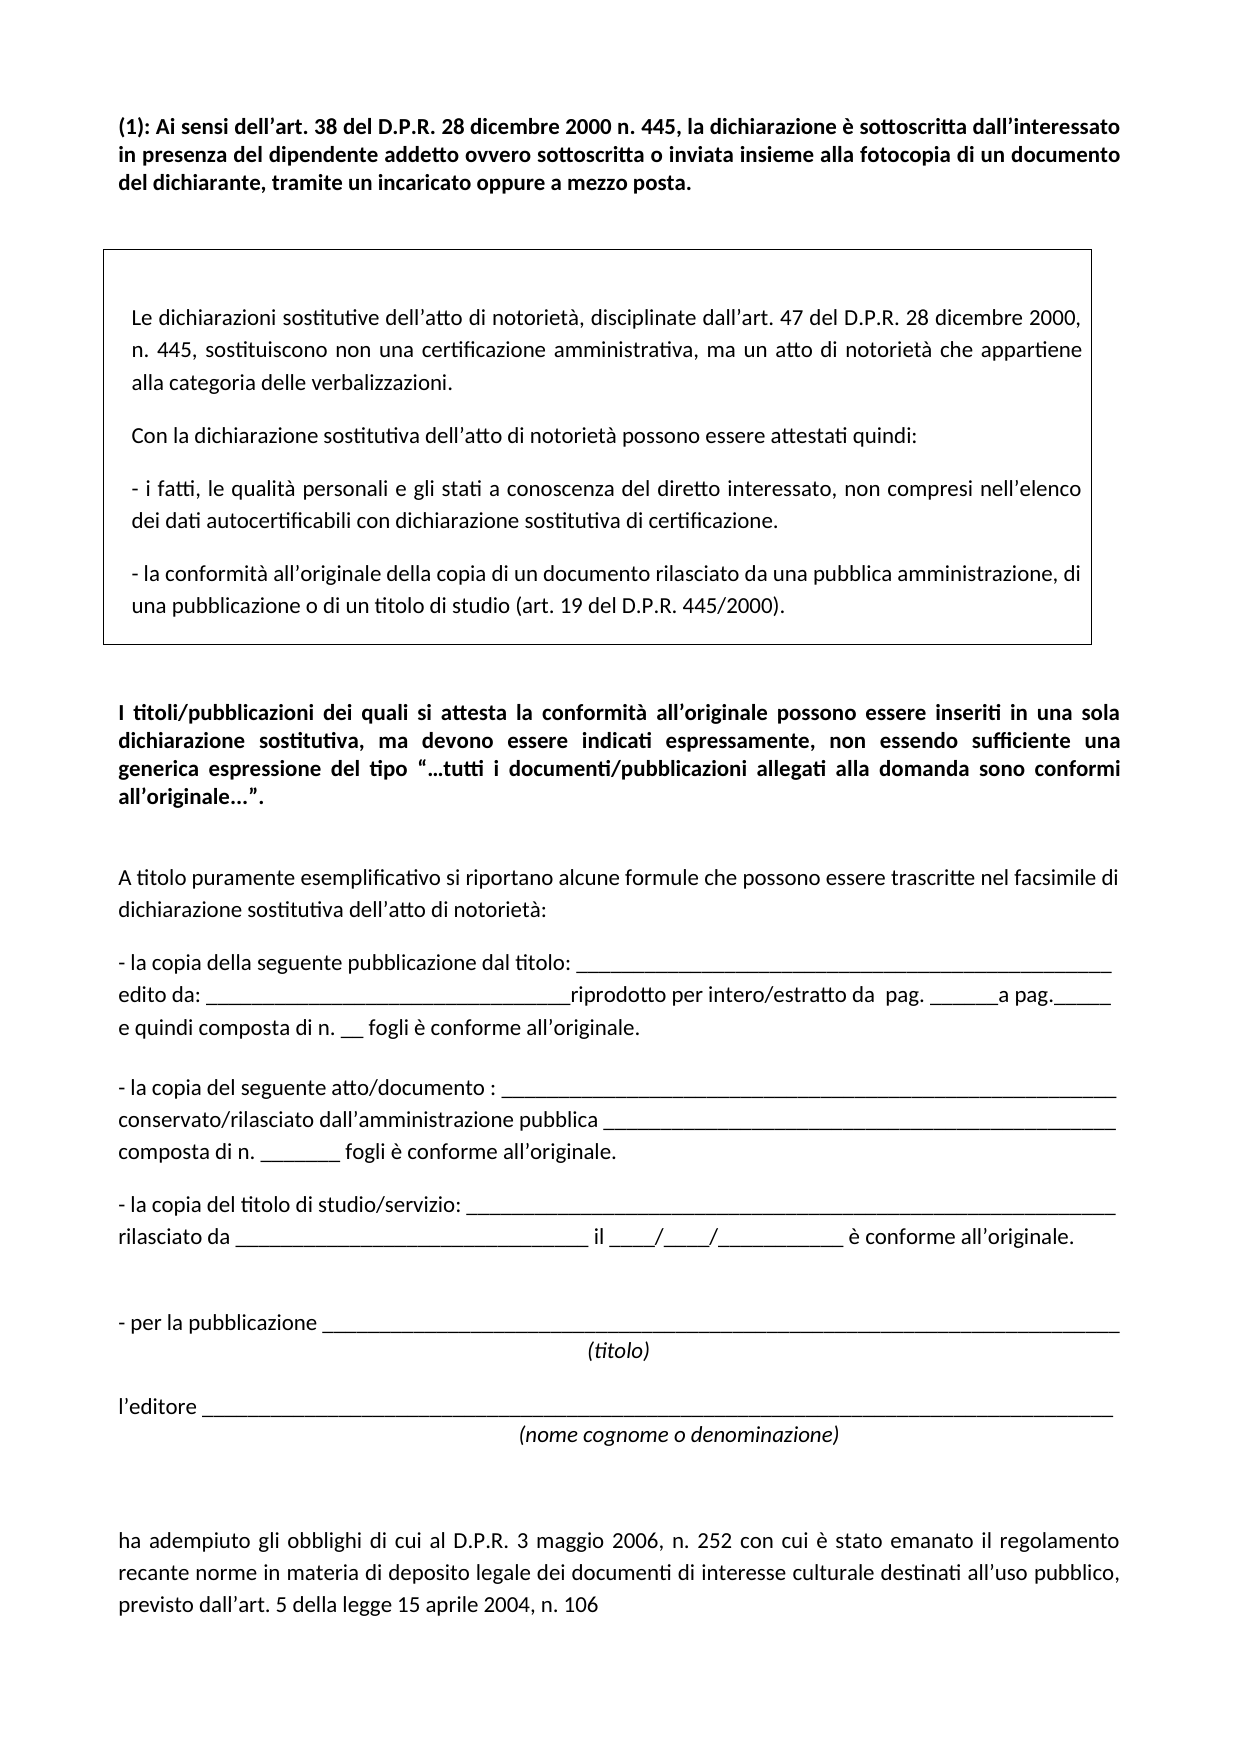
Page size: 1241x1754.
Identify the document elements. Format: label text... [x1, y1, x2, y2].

text edito da: ________________________________riprodotto per intero/estratto da pag. ______a pag._____ e quindi composta di n. __ fogli è conforme all’originale. [118, 981, 1122, 1041]
text - per la pubblicazione ______________________________________________________________________ [118, 1308, 1122, 1336]
text I titoli/pubblicazioni dei quali si attesta la conformità all’originale possono essere inseriti in una sola dichiarazione sostitutiva, ma devono essere indicati espressamente, non essendo sufficiente una generica espressione del tipo “…tutti i documenti/pubblicazioni allegati alla domanda sono conformi all’originale...”. [118, 698, 1122, 810]
text - la copia del seguente atto/documento : ______________________________________________________ [118, 1073, 1122, 1101]
table_header Le dichiarazioni sostitutive dell’atto di notorietà, disciplinate dall’art. 47 del D.P.R. 28 dicembre 2000, n. 445, sostituiscono non una certificazione amministrativa, ma un atto di notorietà che appartiene alla categoria delle verbalizzazioni. Con la dichiarazione sostitutiva dell’atto di notorietà possono essere attestati quindi: - i fatti, le qualità personali e gli stati a conoscenza del diretto interessato, non compresi nell’elenco dei dati autocertificabili con dichiarazione sostitutiva di certificazione. - la conformità all’originale della copia di un documento rilasciato da una pubblica amministrazione, di una pubblicazione o di un titolo di studio (art. 19 del D.P.R. 445/2000). [104, 250, 1091, 644]
text (1): Ai sensi dell’art. 38 del D.P.R. 28 dicembre 2000 n. 445, la dichiarazione è sottoscritta dall’interessato in presenza del dipendente addetto ovvero sottoscritta o inviata insieme alla fotocopia di un documento del dichiarante, tramite un incaricato oppure a mezzo posta. [118, 112, 1122, 196]
text (titolo) [487, 1336, 1122, 1364]
text - la copia del titolo di studio/servizio: _________________________________________________________ [118, 1190, 1122, 1218]
text - la copia della seguente pubblicazione dal titolo: _______________________________________________ [118, 948, 1122, 976]
text conservato/rilasciato dall’amministrazione pubblica _____________________________________________ [118, 1105, 1122, 1133]
text (nome cognome o denominazione) [413, 1420, 1122, 1448]
text composta di n. _______ fogli è conforme all’originale. [118, 1137, 1122, 1165]
text A titolo puramente esemplificativo si riportano alcune formule che possono essere trascritte nel facsimile di dichiarazione sostitutiva dell’atto di notorietà: [118, 863, 1122, 923]
text rilasciato da _______________________________ il ____/____/___________ è conforme all’originale. [118, 1222, 1122, 1251]
text l’editore ________________________________________________________________________________ [118, 1392, 1122, 1420]
text ha adempiuto gli obblighi di cui al D.P.R. 3 maggio 2006, n. 252 con cui è stato emanato il regolamento recante norme in materia di deposito legale dei documenti di interesse culturale destinati all’uso pubblico, previsto dall’art. 5 della legge 15 aprile 2004, n. 106 [118, 1526, 1122, 1618]
